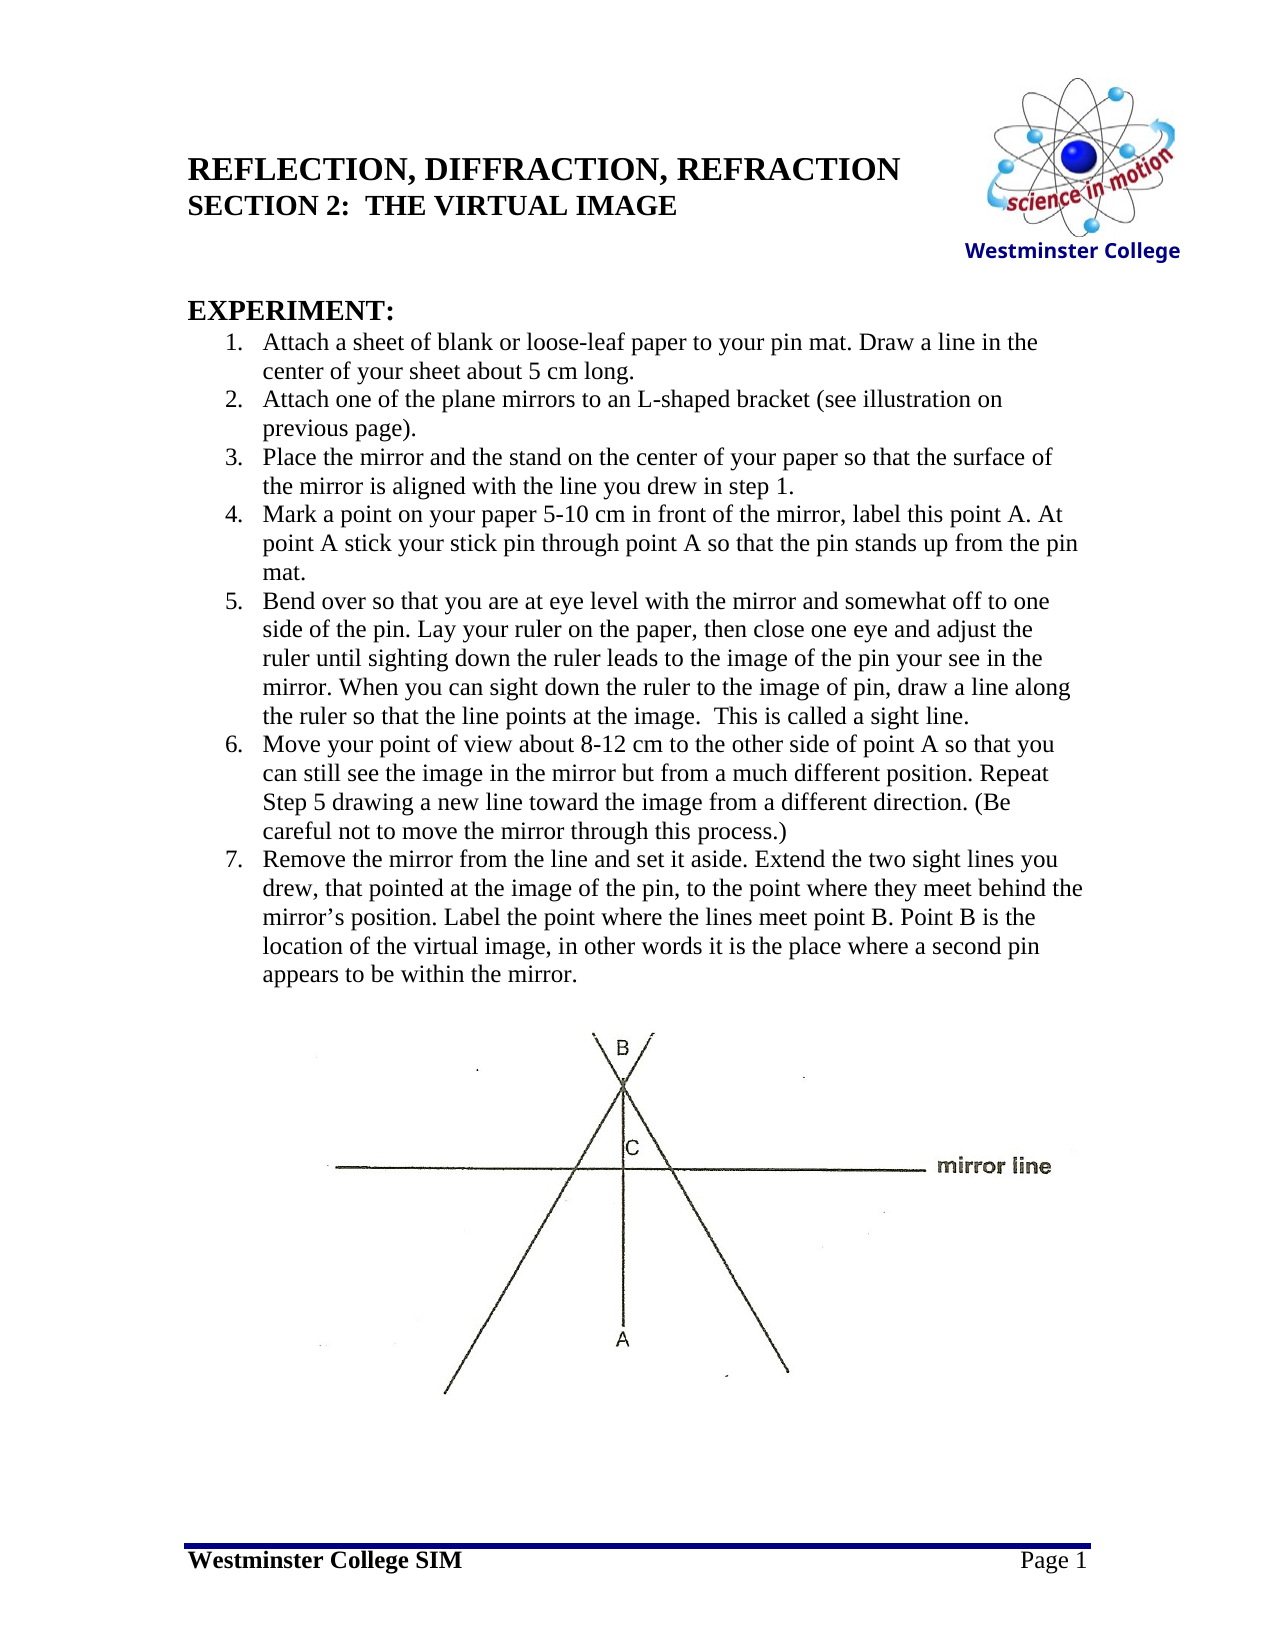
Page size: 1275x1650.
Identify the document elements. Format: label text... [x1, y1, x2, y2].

list Mark a point on your paper 5-10 cm in front of the mirror, label this point A. At point A stick your stick pin through point A so that the pin stands up from the pin mat. [225, 499, 1079, 586]
list Remove the mirror from the line and set it aside. Extend the two sight lines you drew, that pointed at the image of the pin, to the point where they meet behind the mirror’s position. Label the point where the lines meet point B. Point B is the location of the virtual image, in other words it is the place where a second pin appears to be within the mirror. [225, 844, 1084, 988]
list Bend over so that you are at eye level with the mirror and somewhat off to one side of the pin. Lay your ruler on the paper, then close one eye and adjust the ruler until sighting down the ruler leads to the image of the pin your see in the mirror. When you can sight down the ruler to the image of pin, draw a line along the ruler so that the line points at the image. This is called a sight line. [225, 586, 1077, 729]
picture [987, 78, 1175, 236]
text REFLECTION, DIFFRACTION, REFRACTION [187, 150, 901, 188]
list Move your point of view about 8-12 cm to the other side of point A so that you can still see the image in the mirror but from a much different position. Repeat Step 5 drawing a new line toward the image from a different direction. (Be careful not to move the mirror through this process.) [225, 729, 1055, 844]
picture [313, 1017, 1078, 1401]
text Westminster College [965, 236, 1212, 264]
list Attach a sheet of blank or loose-leaf paper to your pin mat. Draw a line in the center of your sheet about 5 cm long. [225, 327, 1044, 384]
subtitle EXPERIMENT: [187, 294, 1212, 327]
subtitle SECTION 2: THE VIRTUAL IMAGE [187, 188, 901, 222]
list Attach one of the plane mirrors to an L-shaped bracket (see illustration on previous page). [225, 384, 1003, 442]
list Place the mirror and the stand on the center of your paper so that the surface of the mirror is aligned with the line you drew in step 1. [225, 442, 1053, 499]
